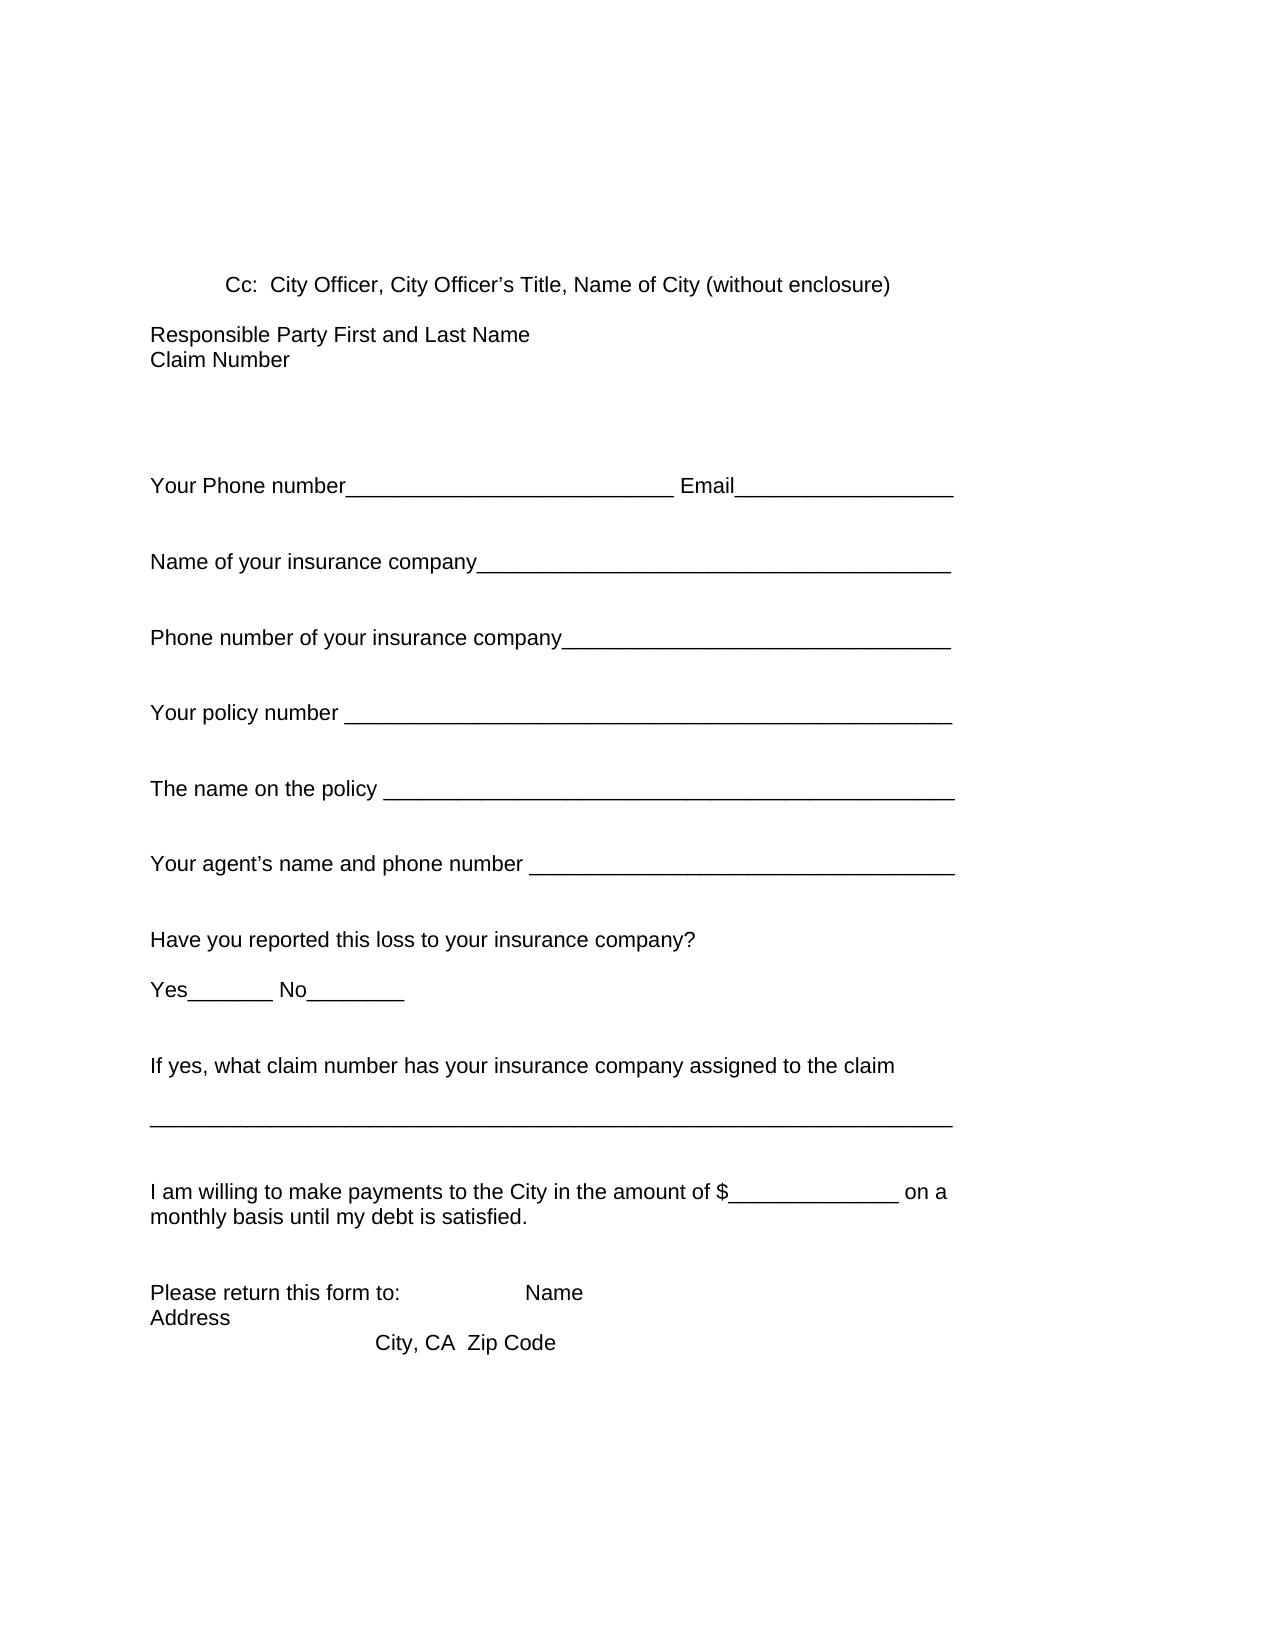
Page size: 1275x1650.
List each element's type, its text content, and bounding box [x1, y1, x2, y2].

text Please return this form to: Name [150, 1280, 1125, 1305]
text Phone number of your insurance company________________________________ [150, 624, 975, 649]
text Claim Number [150, 347, 1125, 372]
text Address [150, 1305, 1125, 1330]
text Your policy number __________________________________________________ [150, 700, 975, 725]
text City, CA Zip Code [150, 1330, 1125, 1355]
text The name on the policy _______________________________________________ [150, 776, 975, 801]
text __________________________________________________________________ [150, 1103, 1125, 1128]
text Name of your insurance company_______________________________________ [150, 549, 975, 574]
text Yes_______ No________ [150, 977, 1125, 1002]
text If yes, what claim number has your insurance company assigned to the claim [150, 1053, 1125, 1078]
text Your Phone number___________________________ Email__________________ [150, 473, 975, 498]
text Responsible Party First and Last Name [150, 322, 1125, 347]
text Cc: City Officer, City Officer’s Title, Name of City (without enclosure) [225, 271, 1125, 297]
text monthly basis until my debt is satisfied. [150, 1204, 1125, 1229]
text Have you reported this loss to your insurance company? [150, 927, 1125, 952]
text Your agent’s name and phone number ___________________________________ [150, 851, 975, 876]
text I am willing to make payments to the City in the amount of $______________ on a [150, 1179, 1125, 1204]
